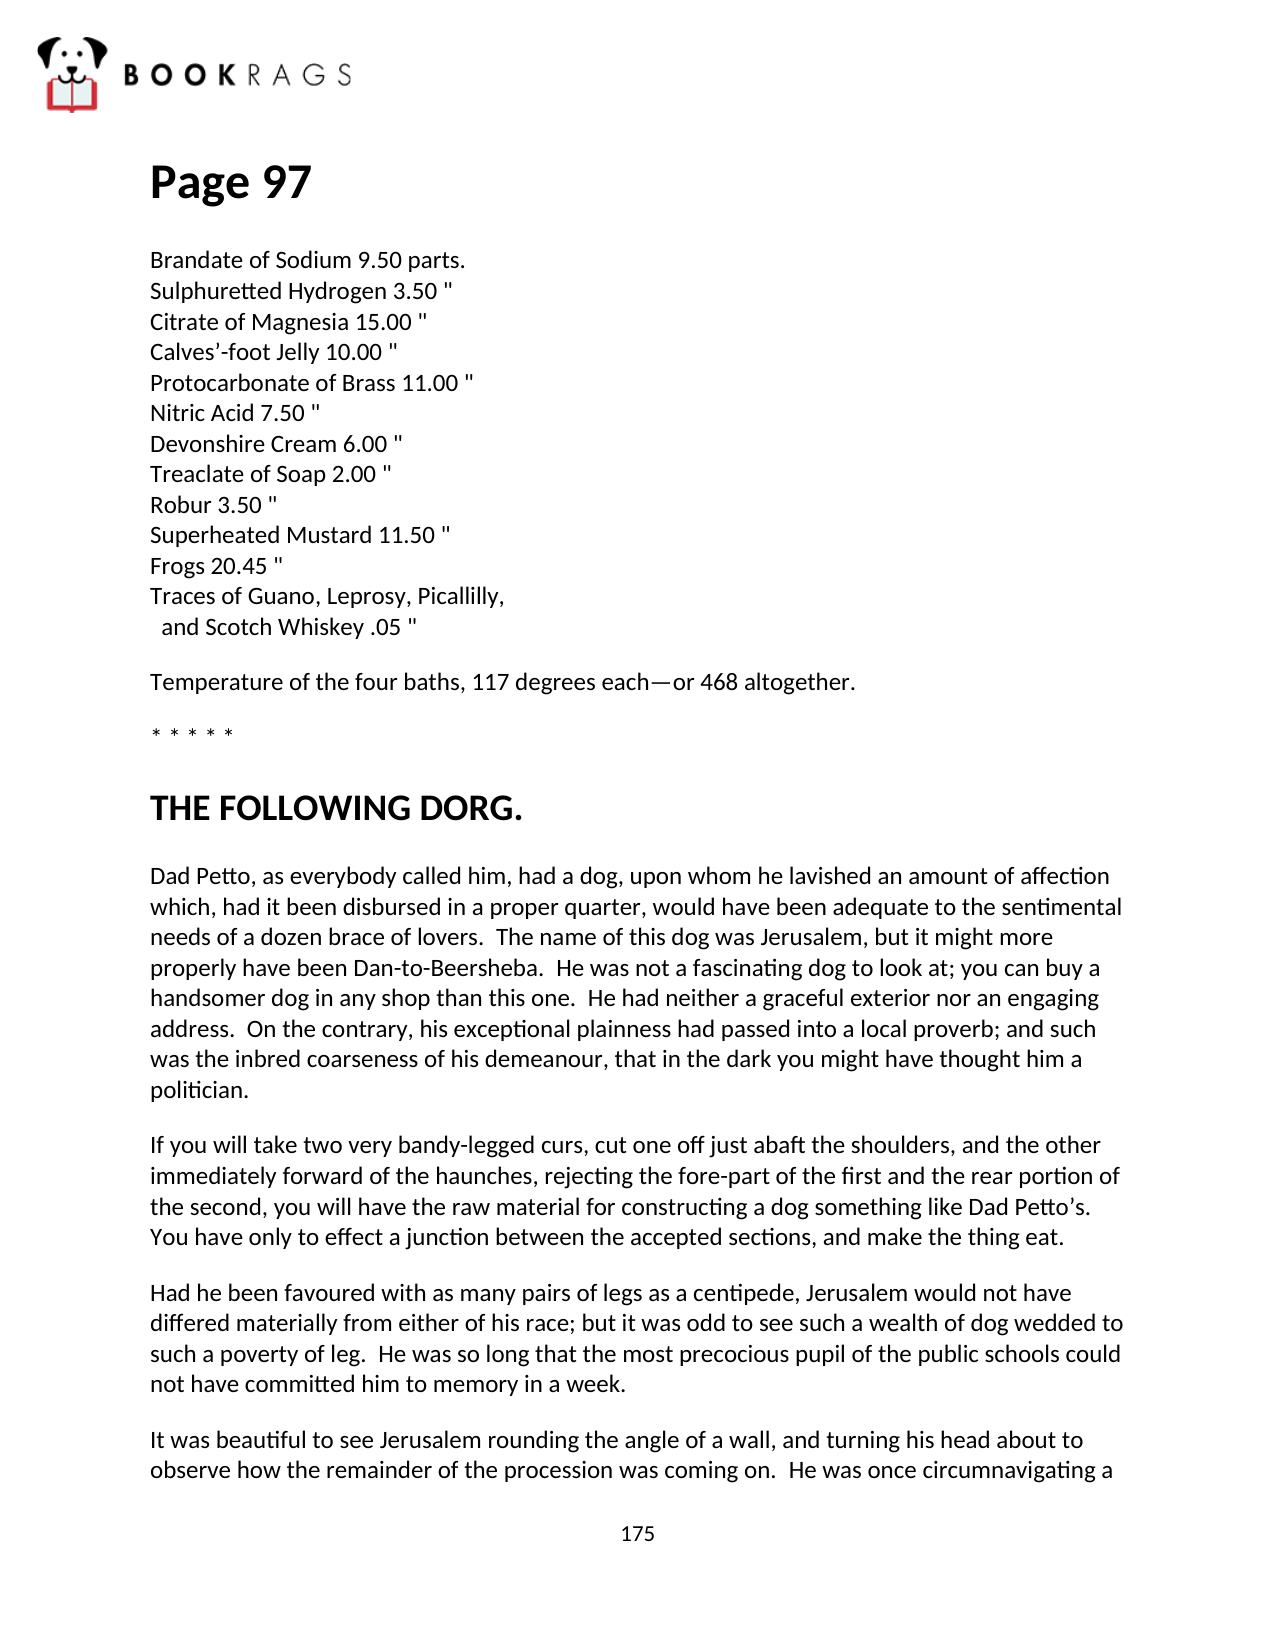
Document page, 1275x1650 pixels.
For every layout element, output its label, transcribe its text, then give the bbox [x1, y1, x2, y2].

text Page 97 [150, 150, 1125, 211]
text * * * * * [150, 722, 1125, 752]
picture [37, 37, 351, 113]
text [150, 1424, 1125, 1485]
text Temperature of the four baths, 117 degrees each—­or 468 altogether. [150, 666, 1125, 697]
text Dad Petto, as everybody called him, had a dog, upon whom he lavished an amount of affection which, had it been disbursed in a proper quarter, would have been adequate to the sentimental needs of a dozen brace of lovers. The name of this dog was Jerusalem, but it might more properly have been Dan-to-Beersheba. He was not a fascinating dog to look at; you can buy a handsomer dog in any shop than this one. He had neither a graceful exterior nor an engaging address. On the contrary, his exceptional plainness had passed into a local proverb; and such was the inbred coarseness of his demeanour, that in the dark you might have thought him a politician. [150, 861, 1125, 1105]
text If you will take two very bandy-legged curs, cut one off just abaft the shoulders, and the other immediately forward of the haunches, rejecting the fore-part of the first and the rear portion of the second, you will have the raw material for constructing a dog something like Dad Petto’s. You have only to effect a junction between the accepted sections, and make the thing eat. [150, 1130, 1125, 1252]
text Brandate of Sodium 9.50 parts. Sulphuretted Hydrogen 3.50 " Citrate of Magnesia 15.00 " Calves’-foot Jelly 10.00 " Protocarbonate of Brass 11.00 " Nitric Acid 7.50 " Devonshire Cream 6.00 " Treaclate of Soap 2.00 " Robur 3.50 " Superheated Mustard 11.50 " Frogs 20.45 " Traces of Guano, Leprosy, Picallilly, and Scotch Whiskey .05 " [150, 244, 1125, 641]
text THE FOLLOWING DORG. [150, 783, 1125, 829]
text Had he been favoured with as many pairs of legs as a centipede, Jerusalem would not have differed materially from either of his race; but it was odd to see such a wealth of dog wedded to such a poverty of leg. He was so long that the most precocious pupil of the public schools could not have committed him to memory in a week. [150, 1277, 1125, 1399]
